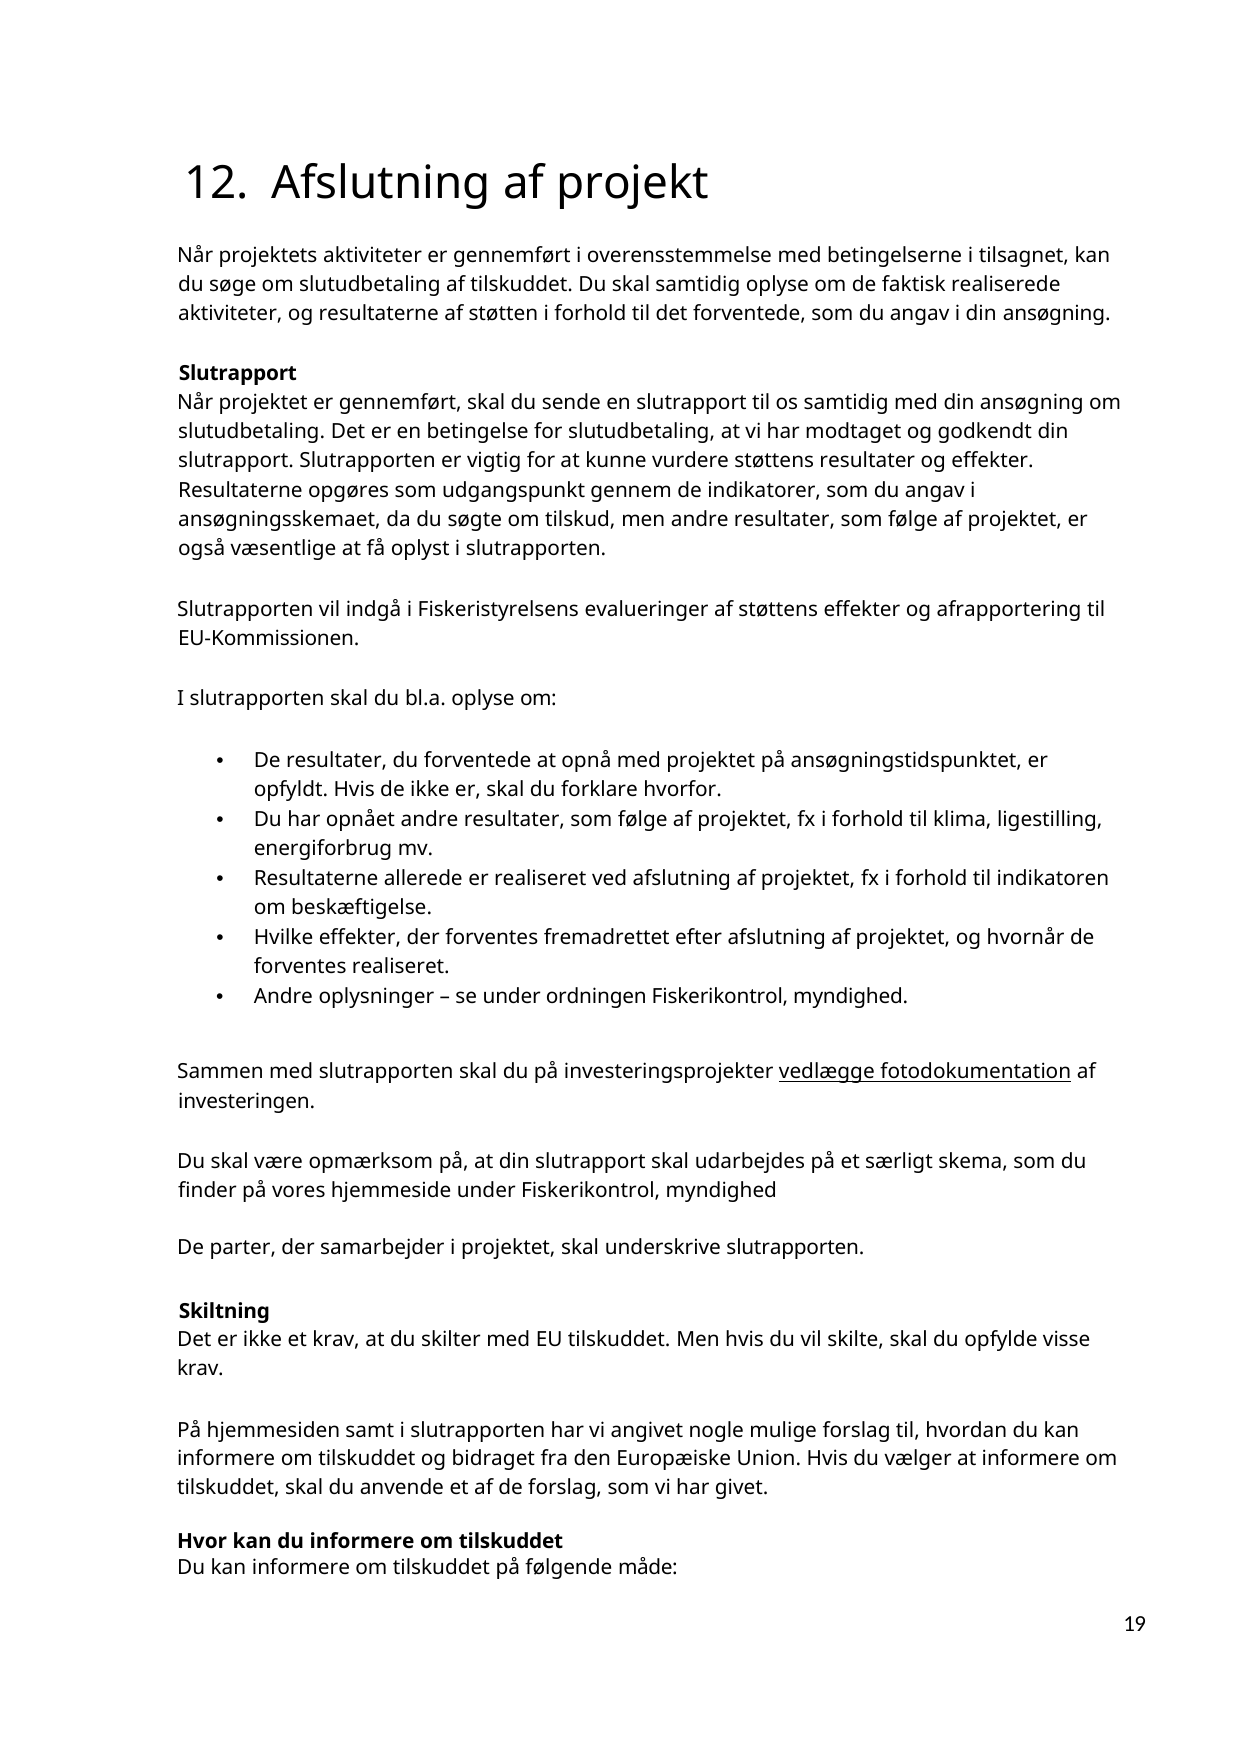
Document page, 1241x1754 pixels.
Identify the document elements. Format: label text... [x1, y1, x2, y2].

text Når projektet er gennemført, skal du sende en slutrapport til os samtidig med din ansøgning om slutudbetaling. Det er en betingelse for slutudbetaling, at vi har modtaget og godkendt din slutrapport. Slutrapporten er vigtig for at kunne vurdere støttens resultater og effekter. [177, 387, 1128, 474]
text På hjemmesiden samt i slutrapporten har vi angivet nogle mulige forslag til, hvordan du kan informere om tilskuddet og bidraget fra den Europæiske Union. Hvis du vælger at informere om tilskuddet, skal du anvende et af de forslag, som vi har givet. [177, 1415, 1128, 1500]
text Slutrapporten vil indgå i Fiskeristyrelsens evalueringer af støttens effekter og afrapportering til EU-Kommissionen. [177, 594, 1128, 652]
subtitle Afslutning af projekt [184, 150, 1128, 212]
list Andre oplysninger – se under ordningen Fiskerikontrol, myndighed. [216, 981, 1128, 1009]
text Når projektets aktiviteter er gennemført i overensstemmelse med betingelserne i tilsagnet, kan du søge om slutudbetaling af tilskuddet. Du skal samtidig oplyse om de faktisk realiserede aktiviteter, og resultaterne af støtten i forhold til det forventede, som du angav i din ansøgning. [177, 240, 1128, 327]
text Du skal være opmærksom på, at din slutrapport skal udarbejdes på et særligt skema, som du finder på vores hjemmeside under Fiskerikontrol, myndighed [177, 1146, 1128, 1203]
list De resultater, du forventede at opnå med projektet på ansøgningstidspunktet, er opfyldt. Hvis de ikke er, skal du forklare hvorfor. [216, 745, 1128, 803]
subtitle Hvor kan du informere om tilskuddet [177, 1528, 1128, 1554]
text Sammen med slutrapporten skal du på investeringsprojekter vedlægge fotodokumentation af investeringen. [177, 1056, 1128, 1114]
text Det er ikke et krav, at du skilter med EU tilskuddet. Men hvis du vil skilte, skal du opfylde visse krav. [177, 1324, 1128, 1381]
text I slutrapporten skal du bl.a. oplyse om: [177, 683, 1128, 712]
list Du har opnået andre resultater, som følge af projektet, fx i forhold til klima, ligestilling, energiforbrug mv. [216, 804, 1128, 862]
subtitle Slutrapport [178, 358, 1128, 386]
list Hvilke effekter, der forventes fremadrettet efter afslutning af projektet, og hvornår de forventes realiseret. [216, 922, 1128, 979]
list Resultaterne allerede er realiseret ved afslutning af projektet, fx i forhold til indikatoren om beskæftigelse. [216, 863, 1128, 921]
text Resultaterne opgøres som udgangspunkt gennem de indikatorer, som du angav i ansøgningsskemaet, da du søgte om tilskud, men andre resultater, som følge af projektet, er også væsentlige at få oplyst i slutrapporten. [178, 475, 1128, 562]
subtitle Skiltning [178, 1296, 1128, 1324]
text De parter, der samarbejder i projektet, skal underskrive slutrapporten. [177, 1232, 1128, 1261]
text Du kan informere om tilskuddet på følgende måde: [177, 1554, 1128, 1579]
